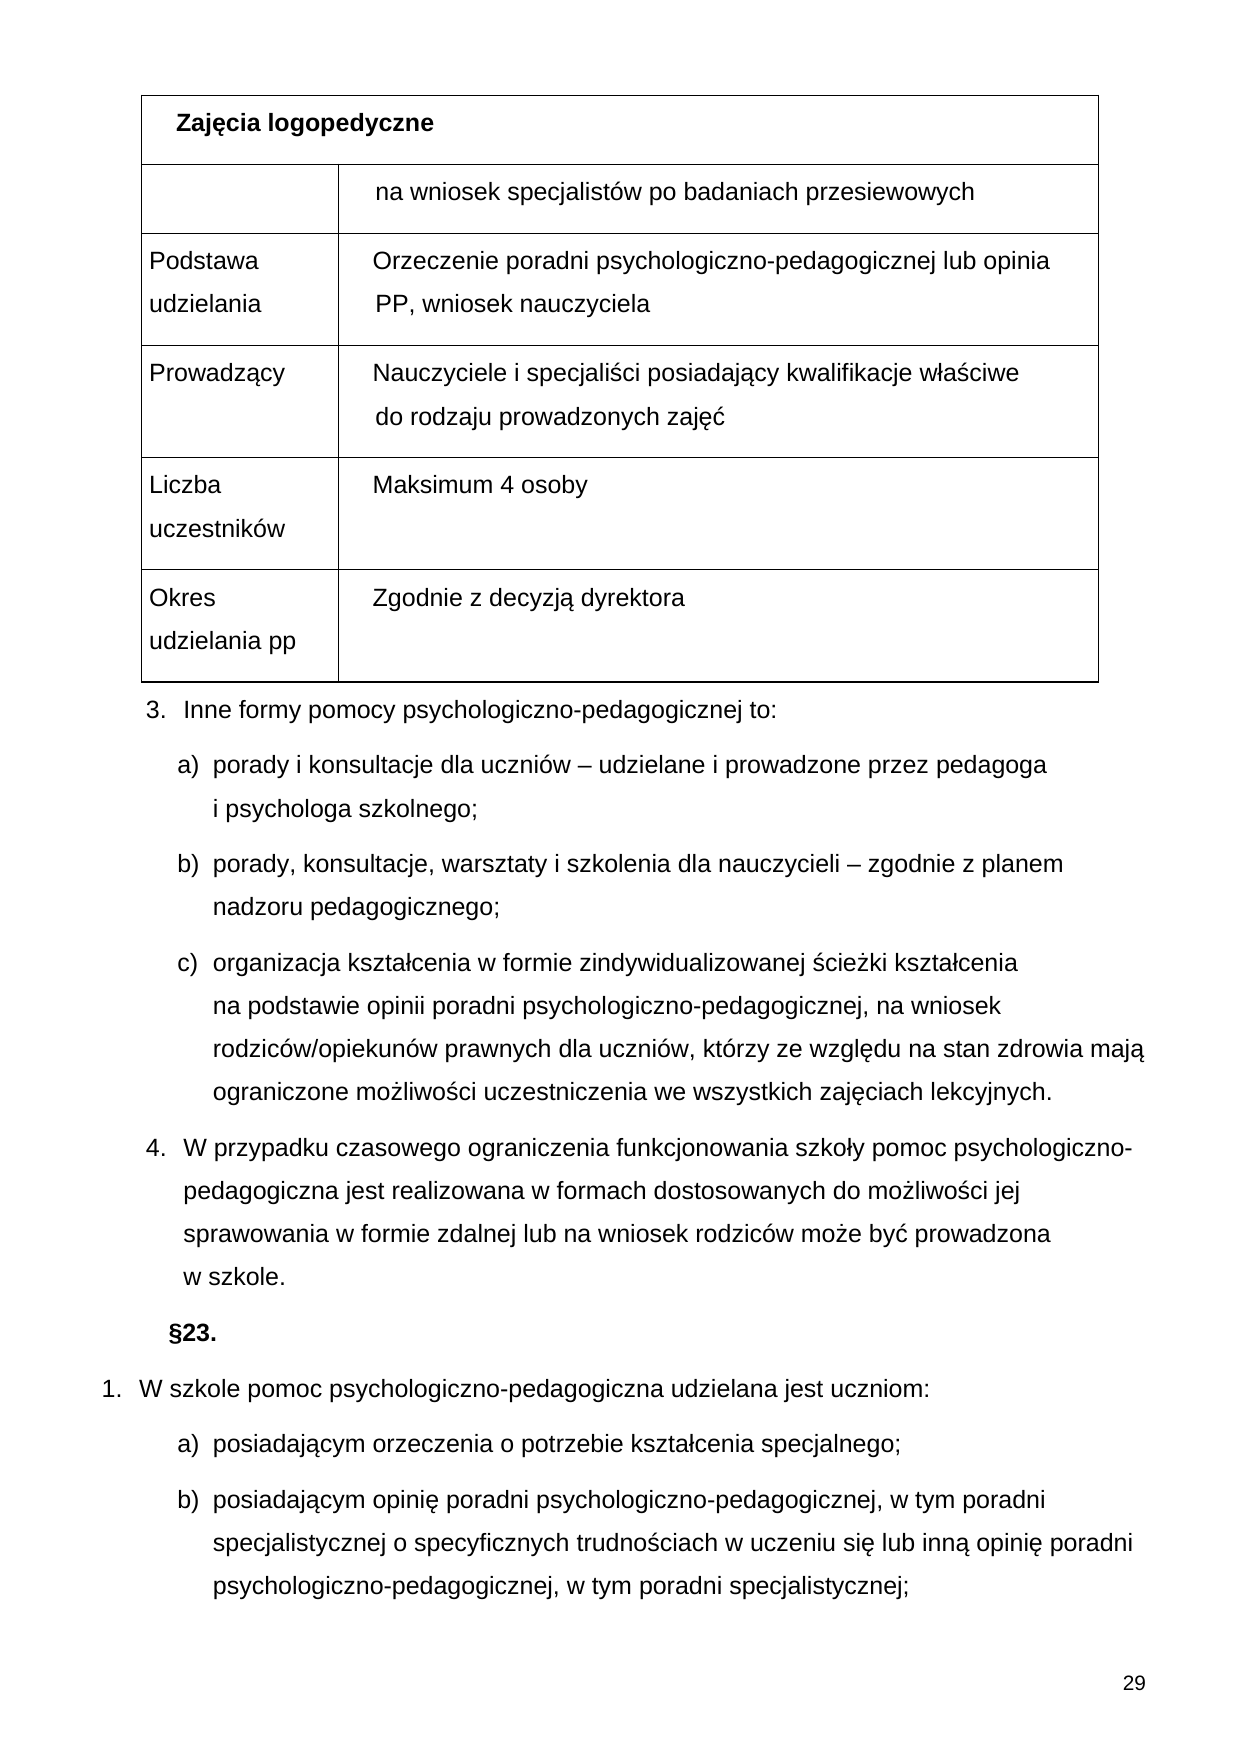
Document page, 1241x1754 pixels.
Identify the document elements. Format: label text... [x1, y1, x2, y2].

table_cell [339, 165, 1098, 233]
list posiadającym orzeczenia o potrzebie kształcenia specjalnego; [177, 1429, 1146, 1458]
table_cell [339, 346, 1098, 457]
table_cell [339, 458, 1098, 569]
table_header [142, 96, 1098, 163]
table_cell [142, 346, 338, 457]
list porady, konsultacje, warsztaty i szkolenia dla nauczycieli – zgodnie z planem nadzoru pedagogicznego; [177, 849, 1146, 921]
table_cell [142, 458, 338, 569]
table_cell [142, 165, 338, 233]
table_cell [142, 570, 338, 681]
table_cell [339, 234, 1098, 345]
list porady i konsultacje dla uczniów – udzielane i prowadzone przez pedagoga i psychologa szkolnego; [177, 751, 1146, 822]
list W przypadku czasowego ograniczenia funkcjonowania szkoły pomoc psychologiczno-pedagogiczna jest realizowana w formach dostosowanych do możliwości jej sprawowania w formie zdalnej lub na wniosek rodziców może być prowadzona w szkole. [146, 1133, 1146, 1291]
list organizacja kształcenia w formie zindywidualizowanej ścieżki kształcenia na podstawie opinii poradni psychologiczno-pedagogicznej, na wniosek rodziców/opiekunów prawnych dla uczniów, którzy ze względu na stan zdrowia mają ograniczone możliwości uczestniczenia we wszystkich zajęciach lekcyjnych. [177, 948, 1146, 1106]
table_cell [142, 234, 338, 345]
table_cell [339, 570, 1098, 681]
list posiadającym opinię poradni psychologiczno-pedagogicznej, w tym poradni specjalistycznej o specyficznych trudnościach w uczeniu się lub inną opinię poradni psychologiczno-pedagogicznej, w tym poradni specjalistycznej; [177, 1485, 1146, 1600]
list Inne formy pomocy psychologiczno-pedagogicznej to: [146, 695, 1146, 724]
list W szkole pomoc psychologiczno-pedagogiczna udzielana jest uczniom: [101, 1374, 1146, 1402]
